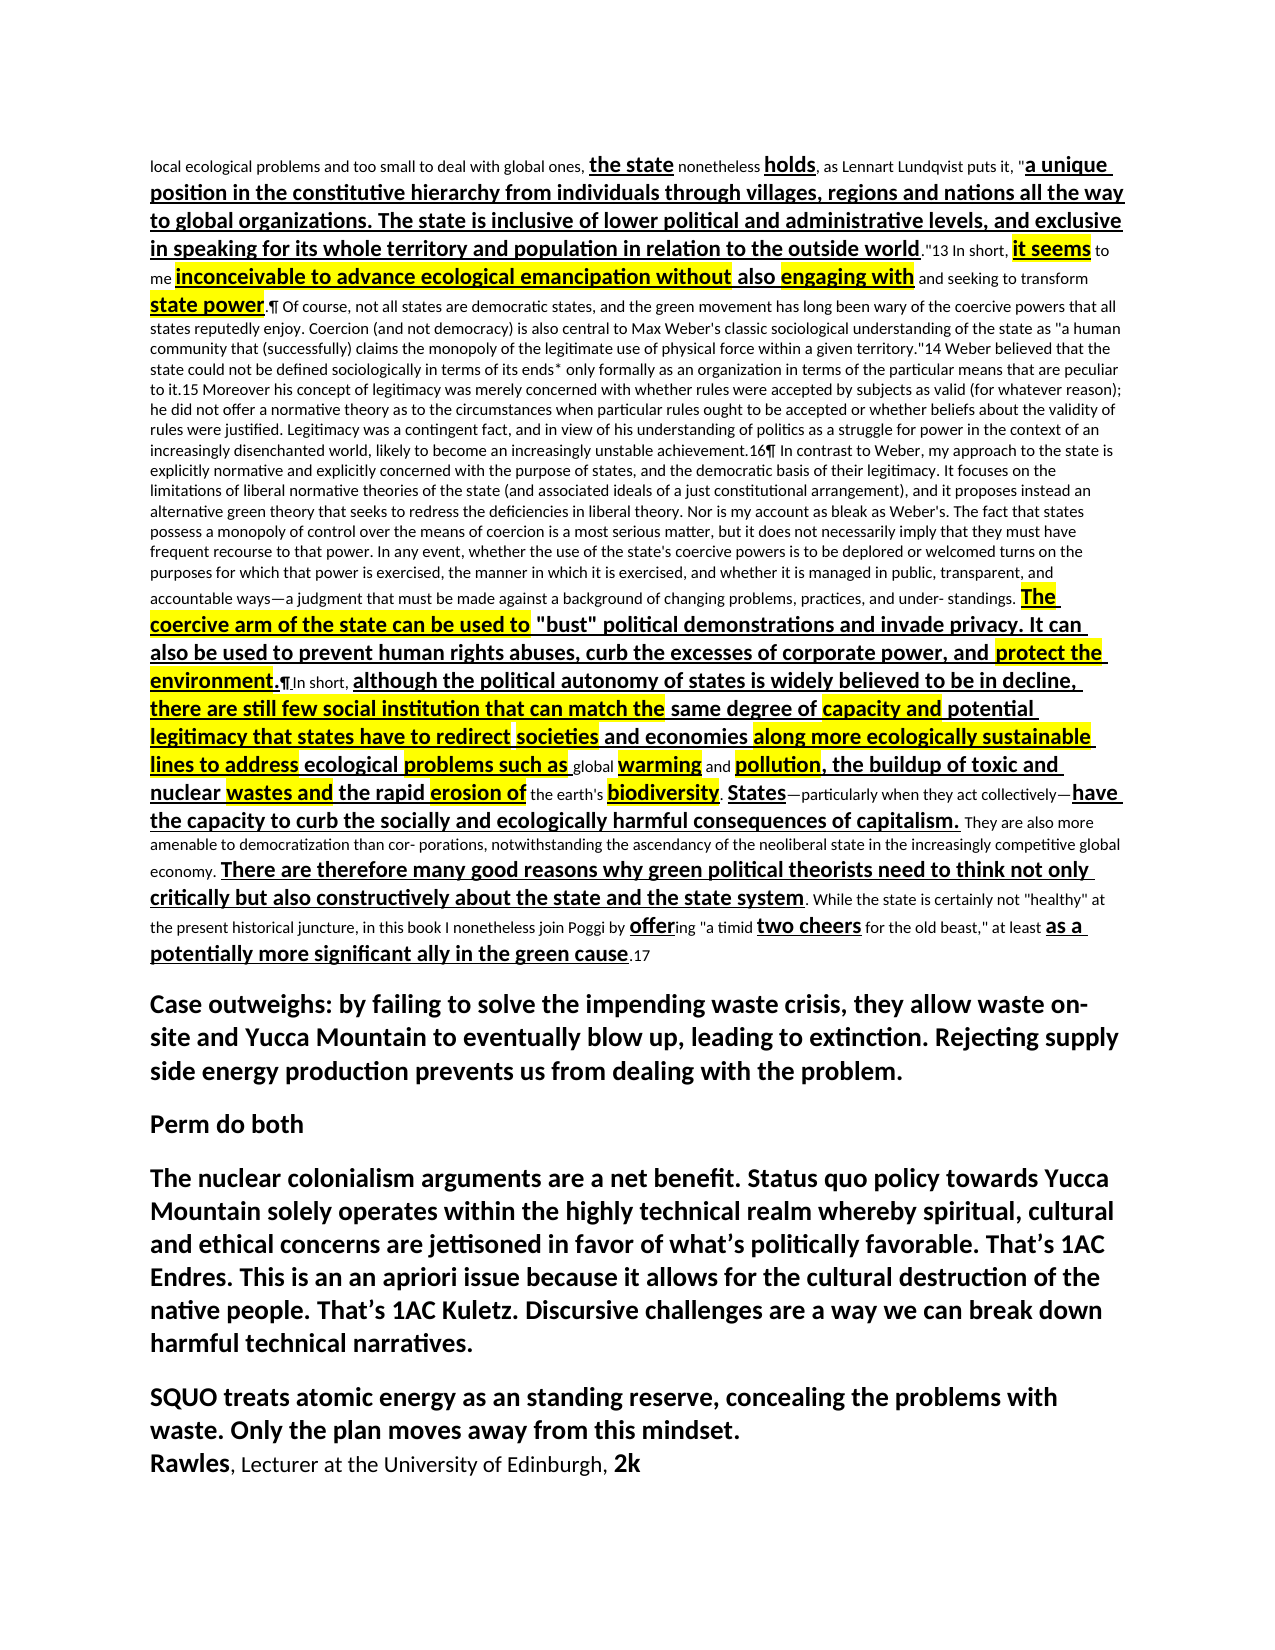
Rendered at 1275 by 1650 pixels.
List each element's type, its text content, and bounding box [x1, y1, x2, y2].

subtitle SQUO treats atomic energy as an standing reserve, concealing the problems with waste. Only the plan moves away from this mindset. [150, 1380, 1125, 1446]
subtitle Case outweighs: by failing to solve the impending waste crisis, they allow waste on-site and Yucca Mountain to eventually blow up, leading to extinction. Rejecting supply side energy production prevents us from dealing with the problem. [150, 988, 1125, 1087]
text Rawles, Lecturer at the University of Edinburgh, 2k [150, 1446, 1125, 1479]
subtitle The nuclear colonialism arguments are a net benefit. Status quo policy towards Yucca Mountain solely operates within the highly technical realm whereby spiritual, cultural and ethical concerns are jettisoned in favor of what’s politically favorable. That’s 1AC Endres. This is an an apriori issue because it allows for the cultural destruction of the native people. That’s 1AC Kuletz. Discursive challenges are a way we can break down harmful technical narratives. [150, 1161, 1125, 1359]
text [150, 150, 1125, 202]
subtitle Perm do both [150, 1107, 1125, 1141]
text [150, 204, 1125, 967]
